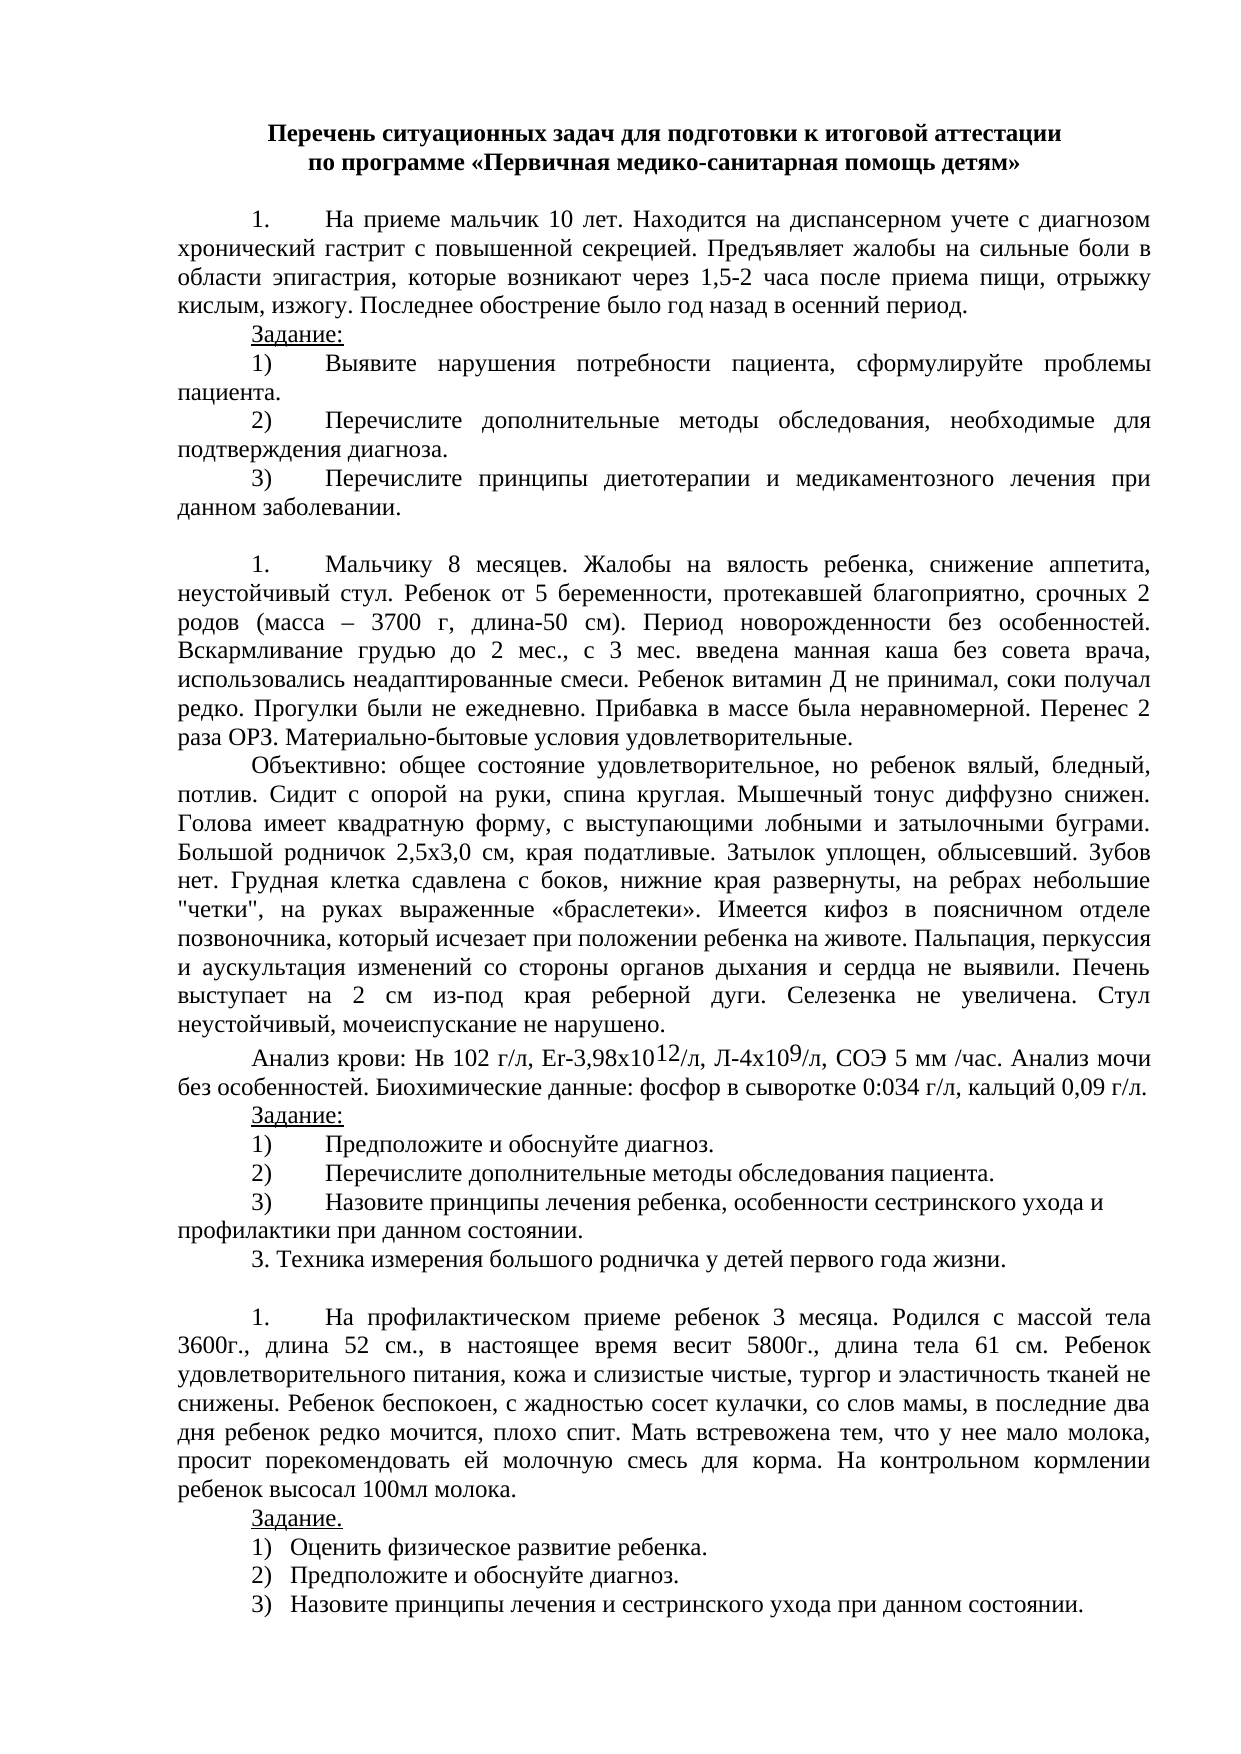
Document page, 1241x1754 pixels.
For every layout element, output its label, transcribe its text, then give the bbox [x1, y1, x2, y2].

list На приеме мальчик 10 лет. Находится на диспансерном учете с диагнозом хронический гастрит с повышенной секрецией. Предъявляет жалобы на сильные боли в области эпигастрия, которые возникают через 1,5-2 часа после приема пищи, отрыжку кислым, изжогу. Последнее обострение было год назад в осенний период. [177, 204, 1152, 319]
text Объективно: общее состояние удовлетворительное, но ребенок вялый, бледный, потлив. Сидит с опорой на руки, спина круглая. Мышечный тонус диффузно снижен. Голова имеет квадратную форму, с выступающими лобными и затылочными буграми. Большой родничок 2,5х3,0 см, края податливые. Затылок уплощен, облысевший. Зубов нет. Грудная клетка сдавлена с боков, нижние края развернуты, на ребрах небольшие "четки", на руках выраженные «браслетеки». Имеется кифоз в поясничном отделе позвоночника, который исчезает при положении ребенка на животе. Пальпация, перкуссия и аускультация изменений со стороны органов дыхания и сердца не выявили. Печень выступает на 2 см из-под края реберной дуги. Селезенка не увеличена. Стул неустойчивый, мочеиспускание не нарушено. [177, 751, 1152, 1038]
text Анализ крови: Нв 102 г/л, Er-3,98х1012/л, Л-4х109/л, СОЭ 5 мм /час. Анализ мочи без особенностей. Биохимические данные: фосфор в сыворотке 0:034 г/л, кальций 0,09 г/л. [177, 1038, 1152, 1100]
list Назовите принципы лечения ребенка, особенности сестринского ухода и профилактики при данном состоянии. [177, 1187, 1152, 1244]
text 3. Техника измерения большого родничка у детей первого года жизни. [177, 1244, 1152, 1273]
text по программе «Первичная медико-санитарная помощь детям» [177, 147, 1152, 176]
text Задание: [177, 1100, 1152, 1129]
list На профилактическом приеме ребенок 3 месяца. Родился с массой тела 3600г., длина ., в настоящее время весит 5800г., длина тела . Ребенок удовлетворительного питания, кожа и слизистые чистые, тургор и эластичность тканей не снижены. Ребенок беспокоен, с жадностью сосет кулачки, со слов мамы, в последние два дня ребенок редко мочится, плохо спит. Мать встревожена тем, что у нее мало молока, просит порекомендовать ей молочную смесь для корма. На контрольном кормлении ребенок высосал 100мл молока. [177, 1302, 1152, 1503]
list Предположите и обоснуйте диагноз. [177, 1560, 1152, 1589]
list Мальчику 8 месяцев. Жалобы на вялость ребенка, снижение аппетита, неустойчивый стул. Ребенок от 5 беременности, протекавшей благоприятно, срочных 2 родов (масса – 3700 г, длина-50 см). Период новорожденности без особенностей. Вскармливание грудью до 2 мес., с 3 мес. введена манная каша без совета врача, использовались неадаптированные смеси. Ребенок витамин Д не принимал, соки получал редко. Прогулки были не ежедневно. Прибавка в массе была неравномерной. Перенес 2 раза ОРЗ. Материально-бытовые условия удовлетворительные. [177, 549, 1152, 751]
text Задание. [177, 1503, 1152, 1532]
list Выявите нарушения потребности пациента, сформулируйте проблемы пациента. [177, 348, 1152, 406]
list Предположите и обоснуйте диагноз. [177, 1129, 1152, 1158]
list Перечислите дополнительные методы обследования, необходимые для подтверждения диагноза. [177, 406, 1152, 463]
list Перечислите дополнительные методы обследования пациента. [177, 1158, 1152, 1187]
list Перечислите принципы диетотерапии и медикаментозного лечения при данном заболевании. [177, 463, 1152, 521]
list Оценить физическое развитие ребенка. [177, 1532, 1152, 1560]
text Перечень ситуационных задач для подготовки к итоговой аттестации [177, 118, 1152, 147]
list Назовите принципы лечения и сестринского ухода при данном состоянии. [177, 1589, 1152, 1618]
text Задание: [177, 319, 1152, 348]
